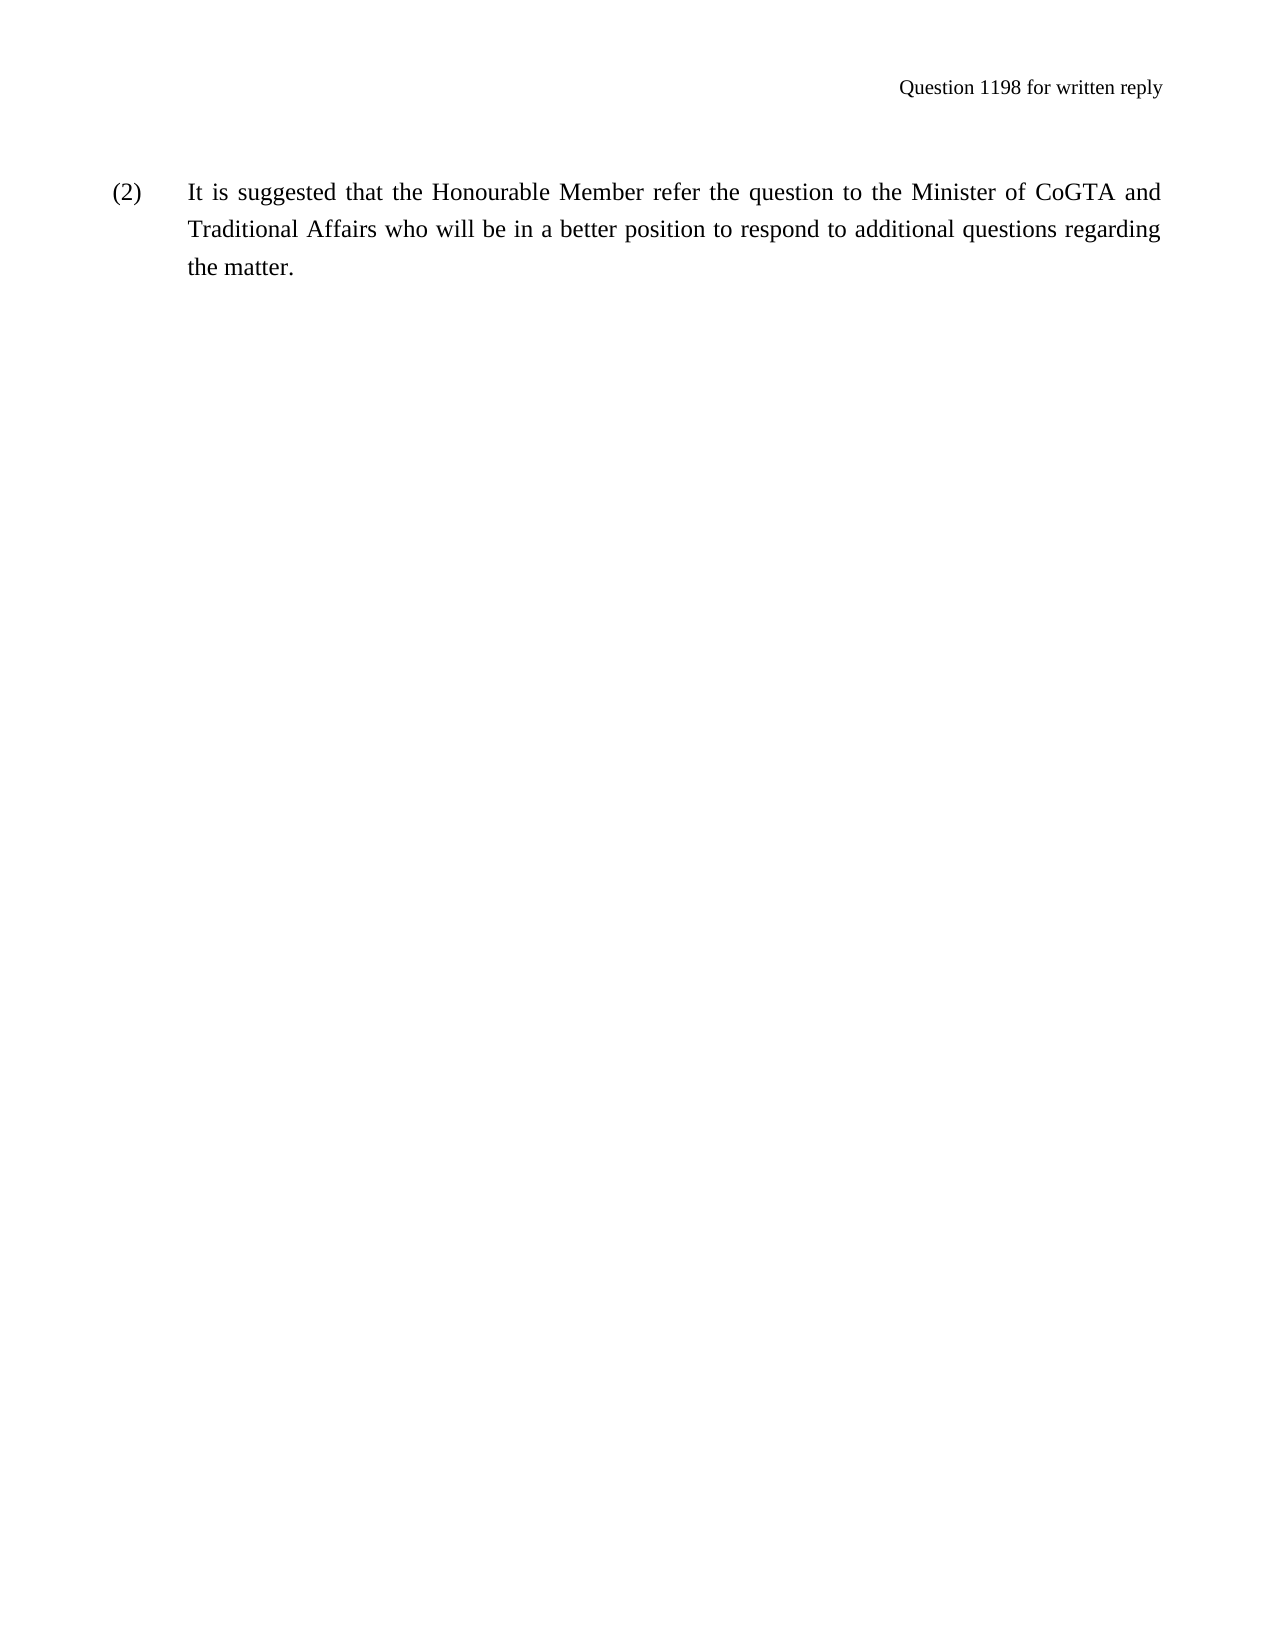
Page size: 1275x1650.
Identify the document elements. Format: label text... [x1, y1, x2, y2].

text (2) It is suggested that the Honourable Member refer the question to the Minister of CoGTA and Traditional Affairs who will be in a better position to respond to additional questions regarding the matter. [112, 177, 1163, 281]
